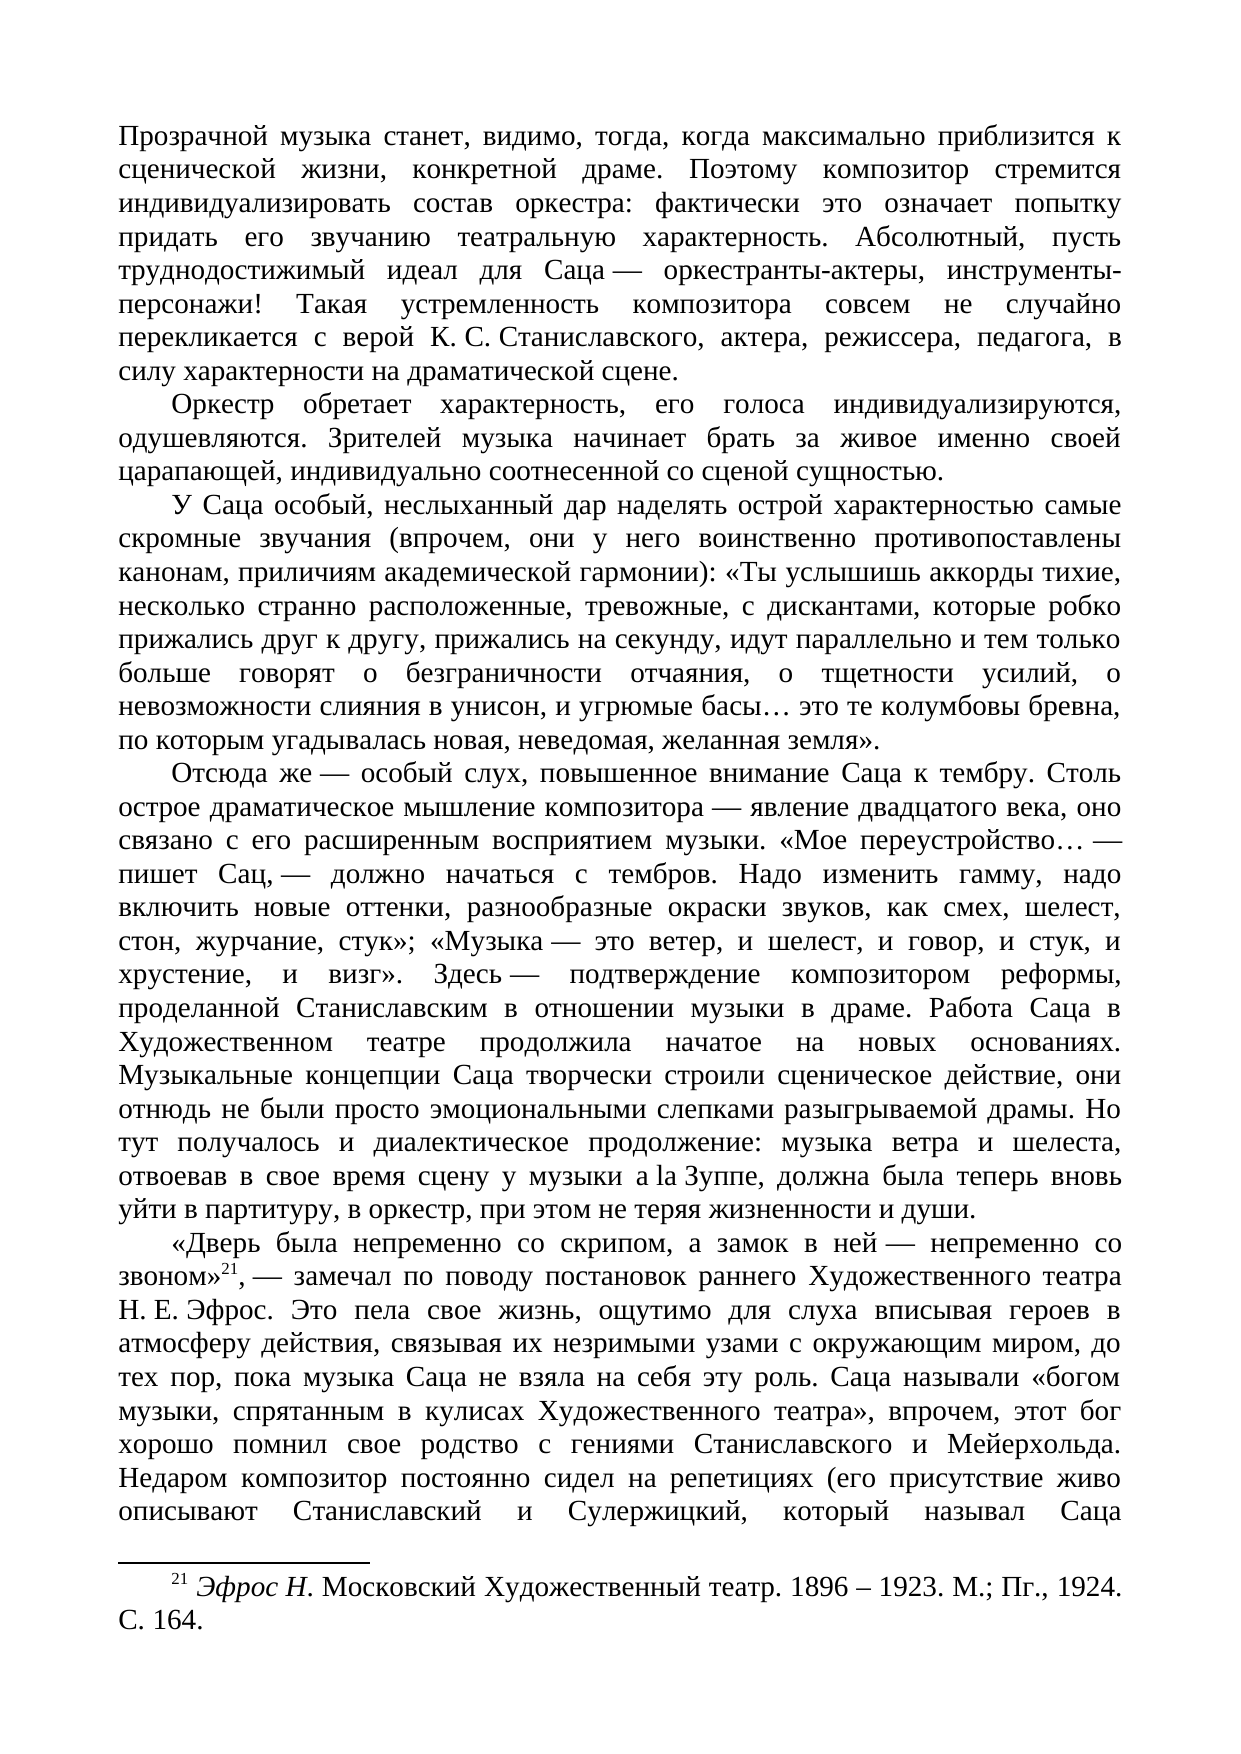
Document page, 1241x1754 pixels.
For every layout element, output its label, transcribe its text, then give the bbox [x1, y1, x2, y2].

text {29} Оркестр обретает характерность, его голоса индивидуализируются, одушевляются. Зрителей музыка начинает брать за живое именно своей царапающей, индивидуально соотнесенной со сценой сущностью. [118, 386, 1122, 487]
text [118, 1225, 1122, 1527]
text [118, 118, 1122, 386]
text У Саца особый, неслыханный дар наделять острой характерностью самые скромные звучания (впрочем, они у него воинственно противопоставлены канонам, приличиям академической гармонии): «Ты услышишь аккорды тихие, несколько странно расположенные, тревожные, с дискантами, которые робко прижались друг к другу, прижались на секунду, идут параллельно и тем только больше говорят о безграничности отчаяния, о тщетности усилий, о невозможности слияния в унисон, и угрюмые басы… это те колумбовы бревна, по которым угадывалась новая, неведомая, желанная земля». [118, 487, 1122, 755]
text Отсюда же — особый слух, повышенное внимание Саца к тембру. Столь острое драматическое мышление композитора — явление двадцатого века, оно связано с его расширенным восприятием музыки. «Мое переустройство… — пишет Сац, — должно начаться с тембров. Надо изменить гамму, надо включить новые оттенки, разнообразные окраски звуков, как смех, шелест, стон, журчание, стук»; «Музыка — это ветер, и шелест, и говор, и стук, и хрустение, и визг». Здесь — подтверждение композитором реформы, проделанной Станиславским в отношении музыки в драме. Работа Саца в Художественном театре продолжила начатое на новых основаниях. Музыкальные концепции Саца творчески строили сценическое действие, они отнюдь не были просто эмоциональными слепками разыгрываемой драмы. Но тут получалось и диалектическое продолжение: музыка ветра и шелеста, отвоевав в свое время сцену у музыки a la Зуппе, должна была теперь вновь уйти в партитуру, в оркестр, при этом не теряя жизненности и души. [118, 755, 1122, 1225]
